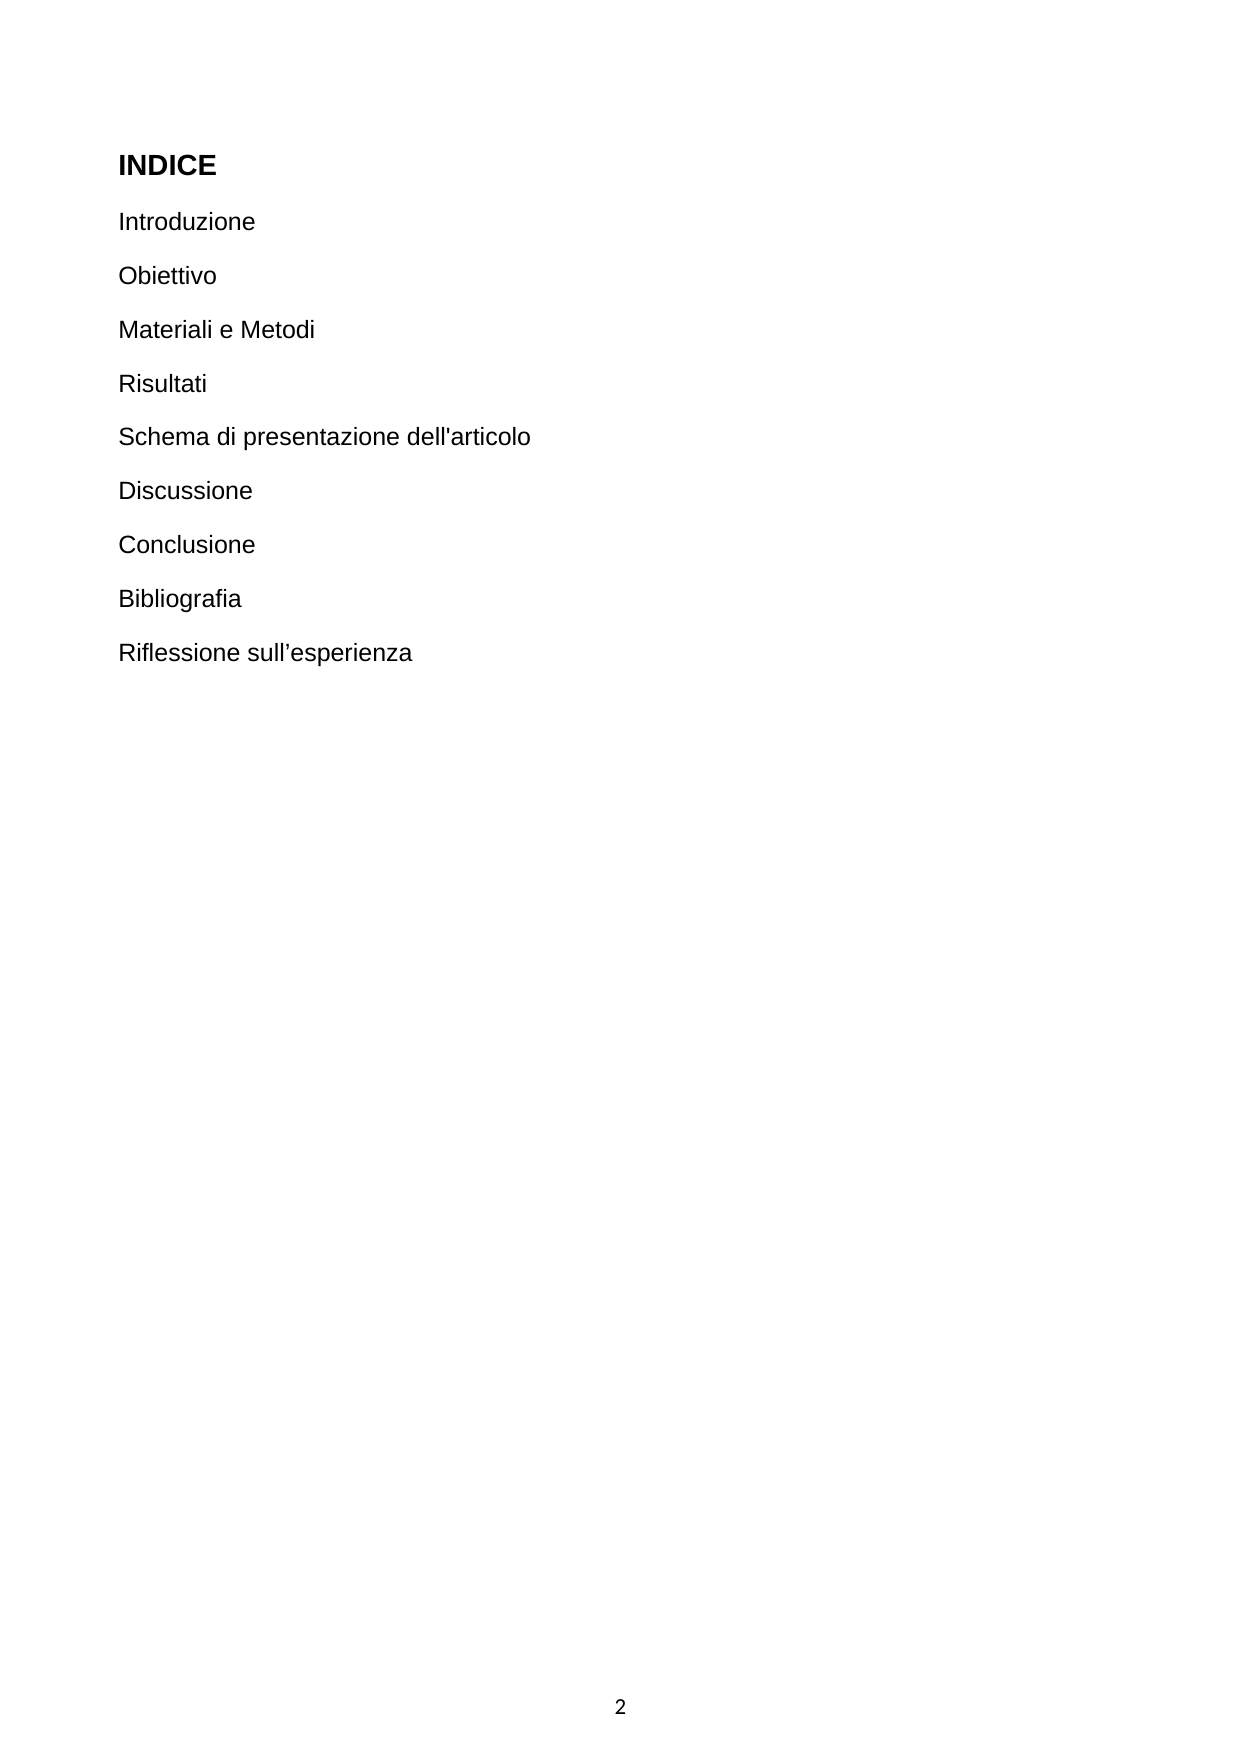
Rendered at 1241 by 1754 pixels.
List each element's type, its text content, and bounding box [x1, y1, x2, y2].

text Conclusione [118, 530, 1122, 559]
text Introduzione [118, 207, 1122, 236]
text INDICE [118, 148, 1122, 181]
text Risultati [118, 368, 1122, 397]
text Bibliografia [118, 584, 1122, 613]
text Schema di presentazione dell'articolo [118, 422, 1122, 451]
text Riflessione sull’esperienza [118, 638, 1122, 667]
text Obiettivo [118, 261, 1122, 289]
text Discussione [118, 476, 1122, 505]
text Materiali e Metodi [118, 315, 1122, 343]
